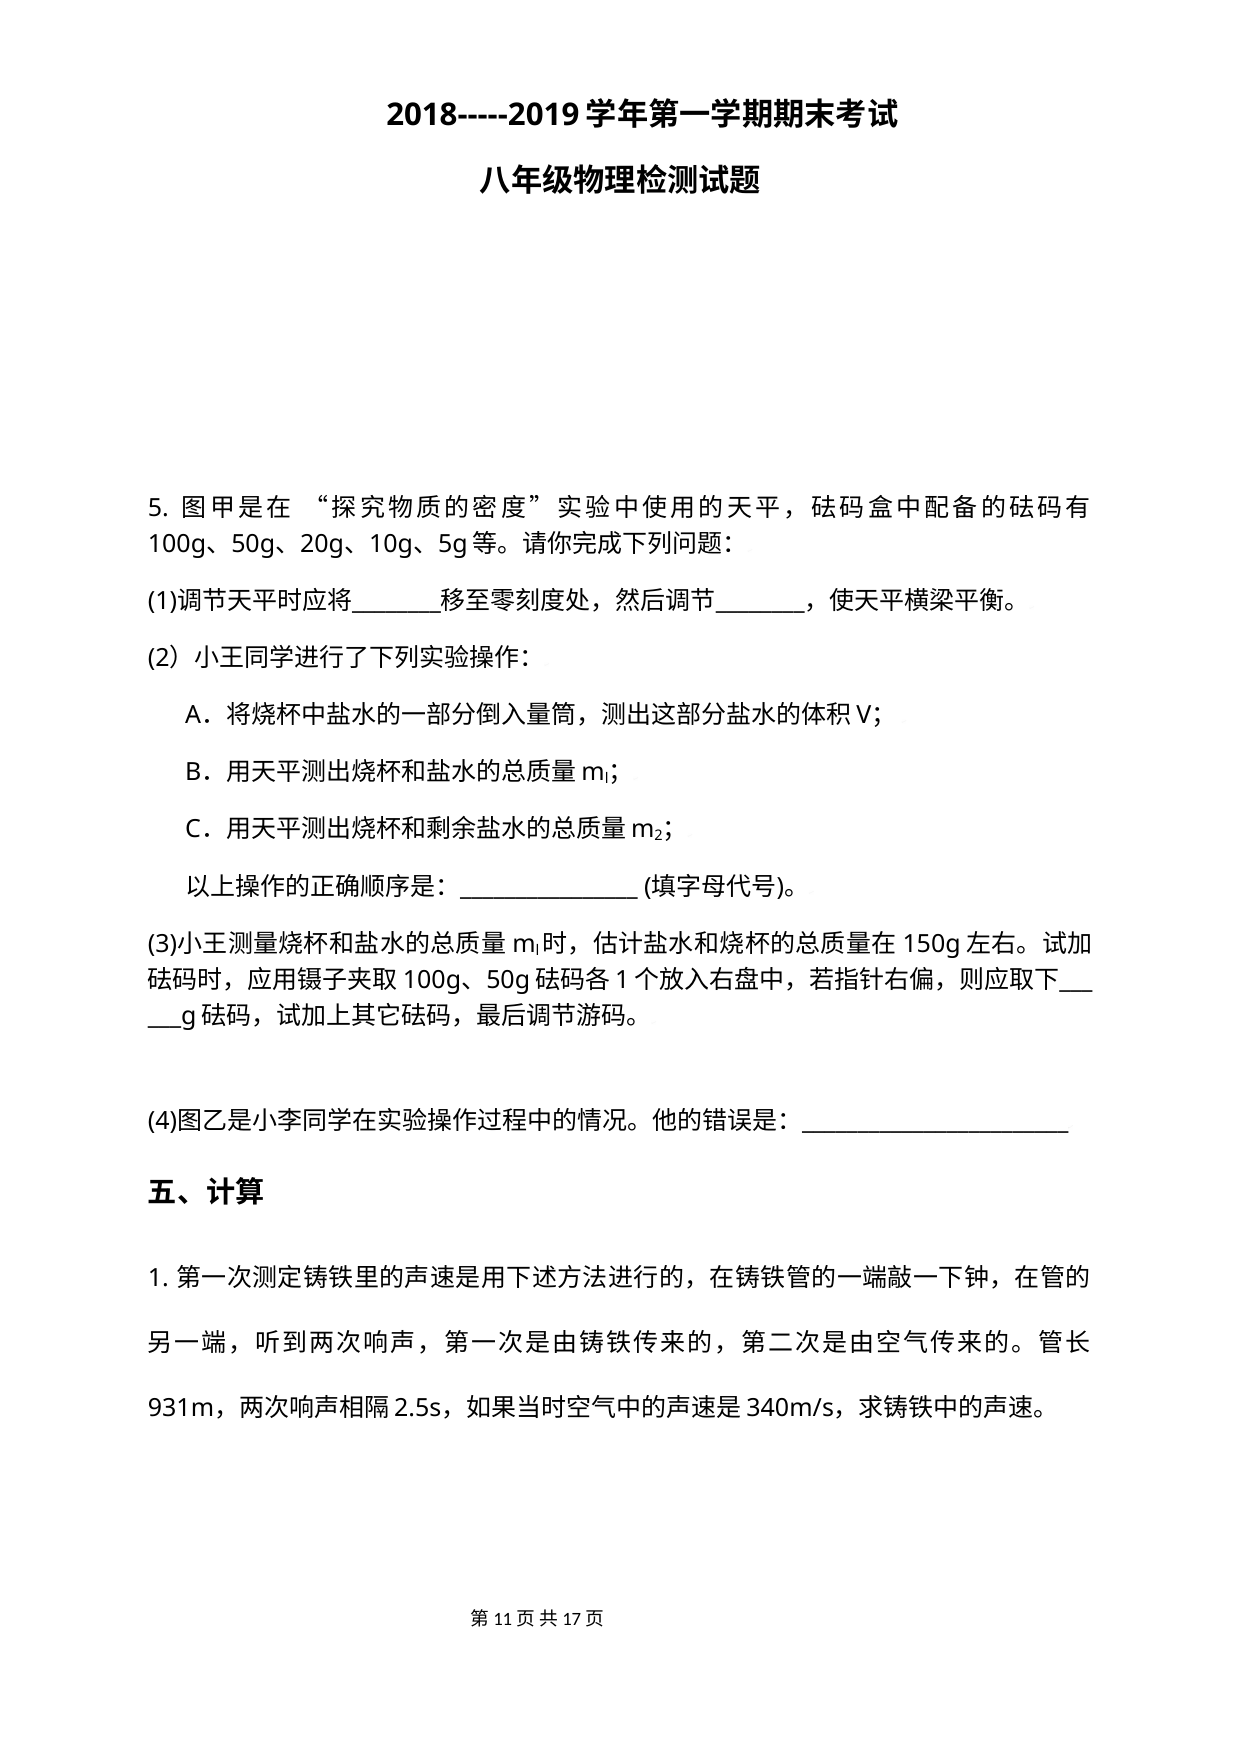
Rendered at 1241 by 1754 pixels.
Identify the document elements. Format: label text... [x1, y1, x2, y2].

text (4)图乙是小李同学在实验操作过程中的情况。他的错误是：________________________ [148, 1100, 1093, 1136]
text B．用天平测出烧杯和盐水的总质量ml； [185, 752, 1093, 788]
text (1)调节天平时应将________移至零刻度处，然后调节________，使天平横梁平衡。 [148, 581, 1093, 617]
text 5. 图甲是在 “探究物质的密度”实验中使用的天平，砝码盒中配备的砝码有100g、50g、20g、10g、5g等。请你完成下列问题： [148, 487, 1093, 560]
text (2）小王同学进行了下列实验操作： [148, 638, 1093, 674]
text 1. 第一次测定铸铁里的声速是用下述方法进行的，在铸铁管的一端敲一下钟，在管的另一端，听到两次响声，第一次是由铸铁传来的，第二次是由空气传来的。管长931m，两次响声相隔2.5s，如果当时空气中的声速是340m/s，求铸铁中的声速。 [148, 1243, 1093, 1438]
text A．将烧杯中盐水的一部分倒入量筒，测出这部分盐水的体积V； [185, 695, 1093, 731]
text (3)小王测量烧杯和盐水的总质量ml时，估计盐水和烧杯的总质量在150g左右。试加砝码时，应用镊子夹取100g、50g砝码各1个放入右盘中，若指针右偏，则应取下______g砝码，试加上其它砝码，最后调节游码。 [148, 923, 1093, 1032]
text C．用天平测出烧杯和剩余盐水的总质量m2； [185, 809, 1093, 845]
text 以上操作的正确顺序是：________________ (填字母代号)。 [185, 866, 1093, 902]
list 五、计算 [148, 1157, 1093, 1222]
